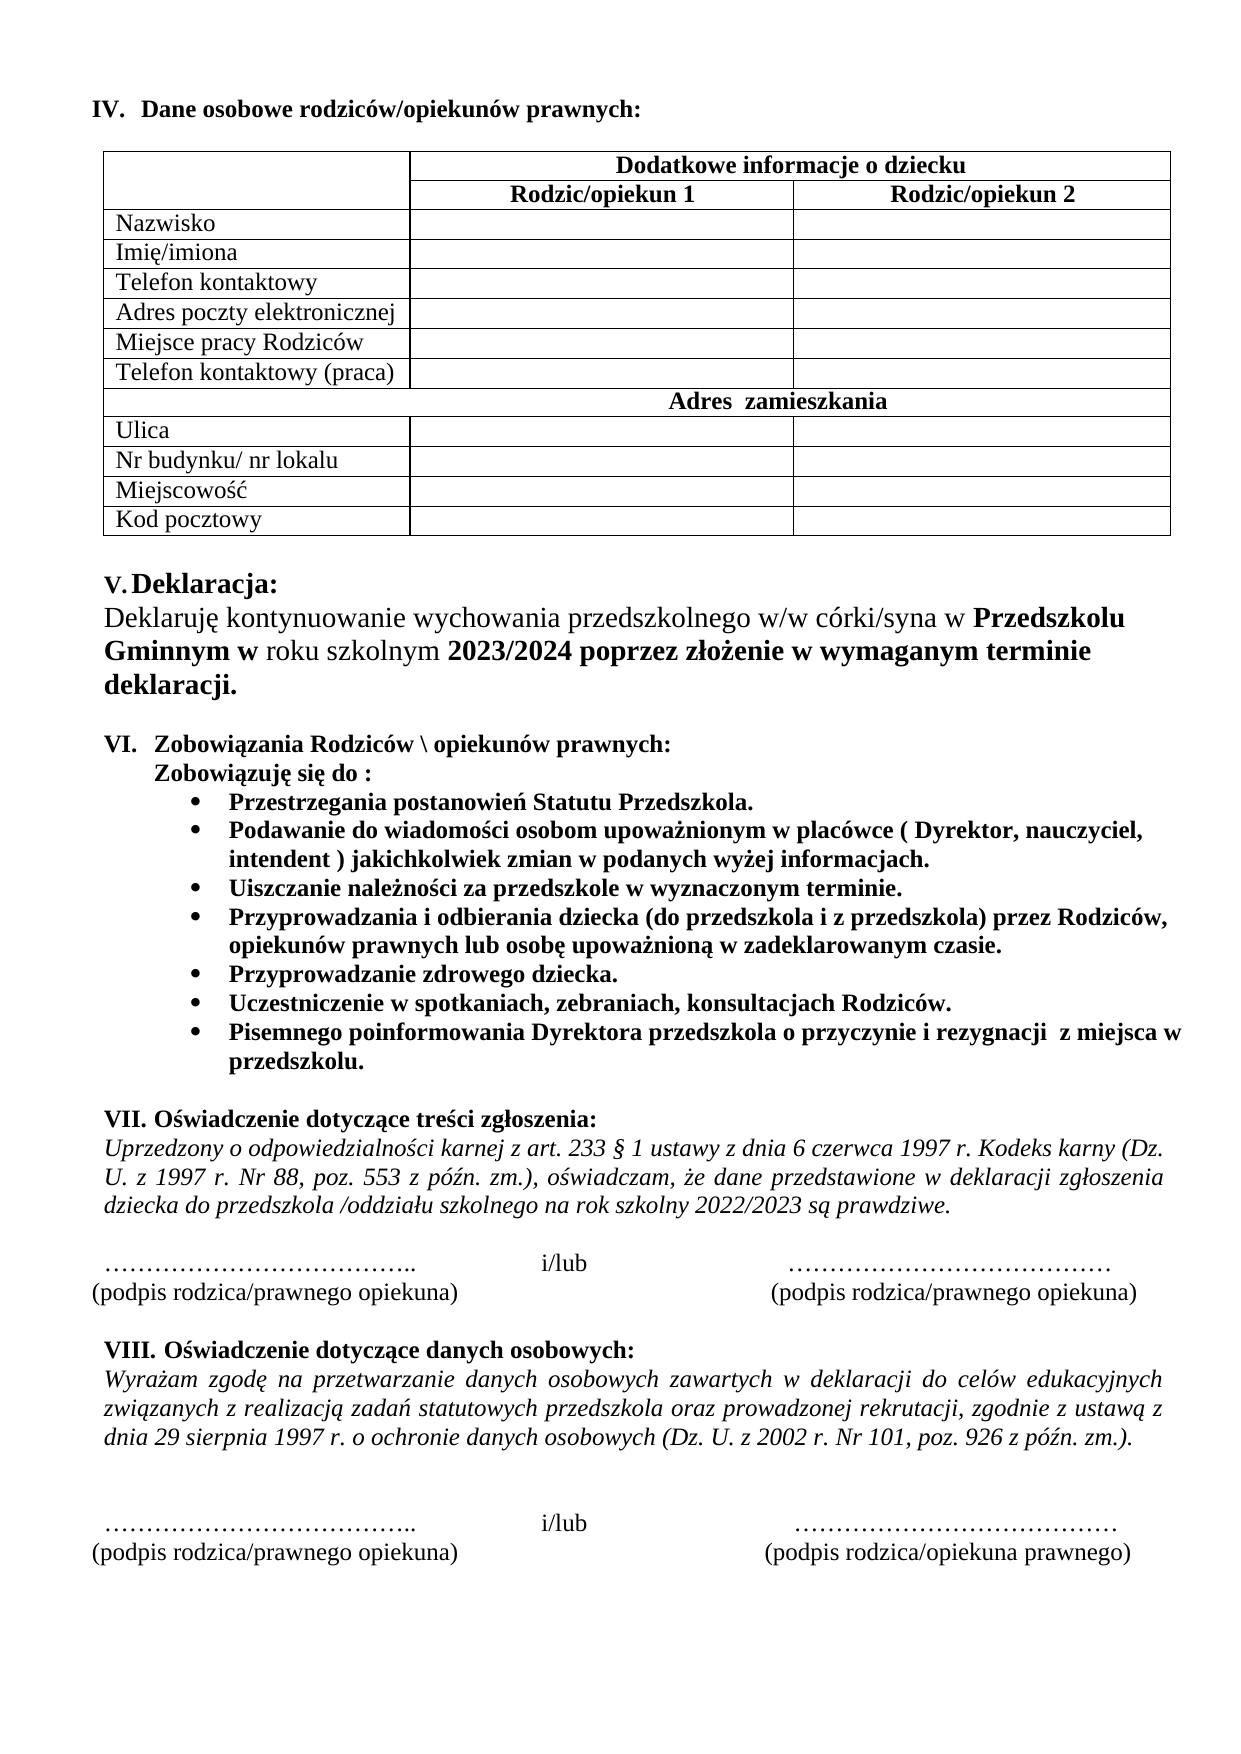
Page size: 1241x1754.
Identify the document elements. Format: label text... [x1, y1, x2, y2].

subtitle Uiszczanie należności za przedszkole w wyznaczonym terminie. [191, 873, 1186, 902]
table_cell Rodzic/opiekun 2 [794, 181, 1170, 209]
table_header [104, 152, 409, 209]
table_cell Nr budynku/ nr lokalu [104, 447, 409, 476]
table_cell [794, 417, 1170, 446]
table_cell [794, 299, 1170, 328]
subtitle Oświadczenie dotyczące danych osobowych: [103, 1335, 1186, 1364]
table_cell [411, 329, 793, 358]
table_cell Nazwisko [104, 210, 409, 238]
subtitle Pisemnego poinformowania Dyrektora przedszkola o przyczynie i rezygnacji z miejsca w przedszkolu. [191, 1018, 1186, 1075]
table_cell [794, 210, 1170, 238]
table_cell [411, 269, 793, 298]
subtitle Przestrzegania postanowień Statutu Przedszkola. [191, 787, 1186, 816]
table_cell Adres poczty elektronicznej [104, 299, 409, 328]
subtitle Zobowiązuję się do : [154, 758, 1186, 787]
text Uprzedzony o odpowiedzialności karnej z art. 233 § 1 ustawy z dnia 6 czerwca 1997 r. Kodeks karny (Dz. U. z 1997 r. Nr 88, poz. 553 z późn. zm.), oświadczam, że dane przedstawione w deklaracji zgłoszenia dziecka do przedszkola /oddziału szkolnego na rok szkolny 2022/2023 są prawdziwe. [104, 1133, 1165, 1219]
subtitle Uczestniczenie w spotkaniach, zebraniach, konsultacjach Rodziców. [191, 989, 1186, 1017]
subtitle Przyprowadzanie zdrowego dziecka. [191, 960, 1186, 989]
table_cell [411, 359, 793, 387]
table_cell Kod pocztowy [104, 507, 409, 535]
text (podpis rodzica/prawnego opiekuna) (podpis rodzica/prawnego opiekuna) [92, 1277, 1186, 1305]
table_cell [794, 359, 1170, 387]
table_cell [794, 447, 1170, 476]
table_cell Telefon kontaktowy [104, 269, 409, 298]
subtitle Dane osobowe rodziców/opiekunów prawnych: [92, 94, 1186, 122]
table_cell [411, 210, 793, 238]
table_cell Adres zamieszkania [104, 389, 1170, 416]
table_cell [411, 417, 793, 446]
subtitle Zobowiązania Rodziców \ opiekunów prawnych: [103, 729, 1186, 758]
table_cell Imię/imiona [104, 240, 409, 268]
table_cell [794, 269, 1170, 298]
table_header Dodatkowe informacje o dziecku [411, 152, 1170, 180]
text Deklaruję kontynuowanie wychowania przedszkolnego w/w córki/syna w Przedszkolu Gminnym w roku szkolnym 2023/2024 poprzez złożenie w wymaganym terminie deklaracji. [104, 600, 1186, 700]
subtitle Podawanie do wiadomości osobom upoważnionym w placówce ( Dyrektor, nauczyciel, intendent ) jakichkolwiek zmian w podanych wyżej informacjach. [191, 816, 1186, 873]
subtitle ……………………………….. i/lub ………………………………… [104, 1508, 1186, 1537]
table_cell Miejsce pracy Rodziców [104, 329, 409, 358]
table_cell [794, 240, 1170, 268]
table_cell Rodzic/opiekun 1 [411, 181, 793, 209]
table_cell [794, 329, 1170, 358]
table_cell [794, 477, 1170, 506]
table_cell [411, 447, 793, 476]
table_cell Telefon kontaktowy (praca) [104, 359, 409, 387]
text (podpis rodzica/prawnego opiekuna) (podpis rodzica/opiekuna prawnego) [92, 1537, 1186, 1566]
list Deklaracja: [103, 566, 1186, 600]
table_cell [411, 299, 793, 328]
subtitle ……………………………….. i/lub ………………………………… [104, 1248, 1186, 1277]
text Wyrażam zgodę na przetwarzanie danych osobowych zawartych w deklaracji do celów edukacyjnych związanych z realizacją zadań statutowych przedszkola oraz prowadzonej rekrutacji, zgodnie z ustawą z dnia 29 sierpnia 1997 r. o ochronie danych osobowych (Dz. U. z 2002 r. Nr 101, poz. 926 z późn. zm.). [104, 1364, 1164, 1450]
subtitle Przyprowadzania i odbierania dziecka (do przedszkola i z przedszkola) przez Rodziców, opiekunów prawnych lub osobę upoważnioną w zadeklarowanym czasie. [191, 902, 1186, 960]
table_cell Miejscowość [104, 477, 409, 506]
table_cell [411, 240, 793, 268]
table_cell [794, 507, 1170, 535]
table_cell [411, 507, 793, 535]
subtitle Oświadczenie dotyczące treści zgłoszenia: [103, 1104, 1186, 1133]
table_cell Ulica [104, 417, 409, 446]
table_cell [411, 477, 793, 506]
